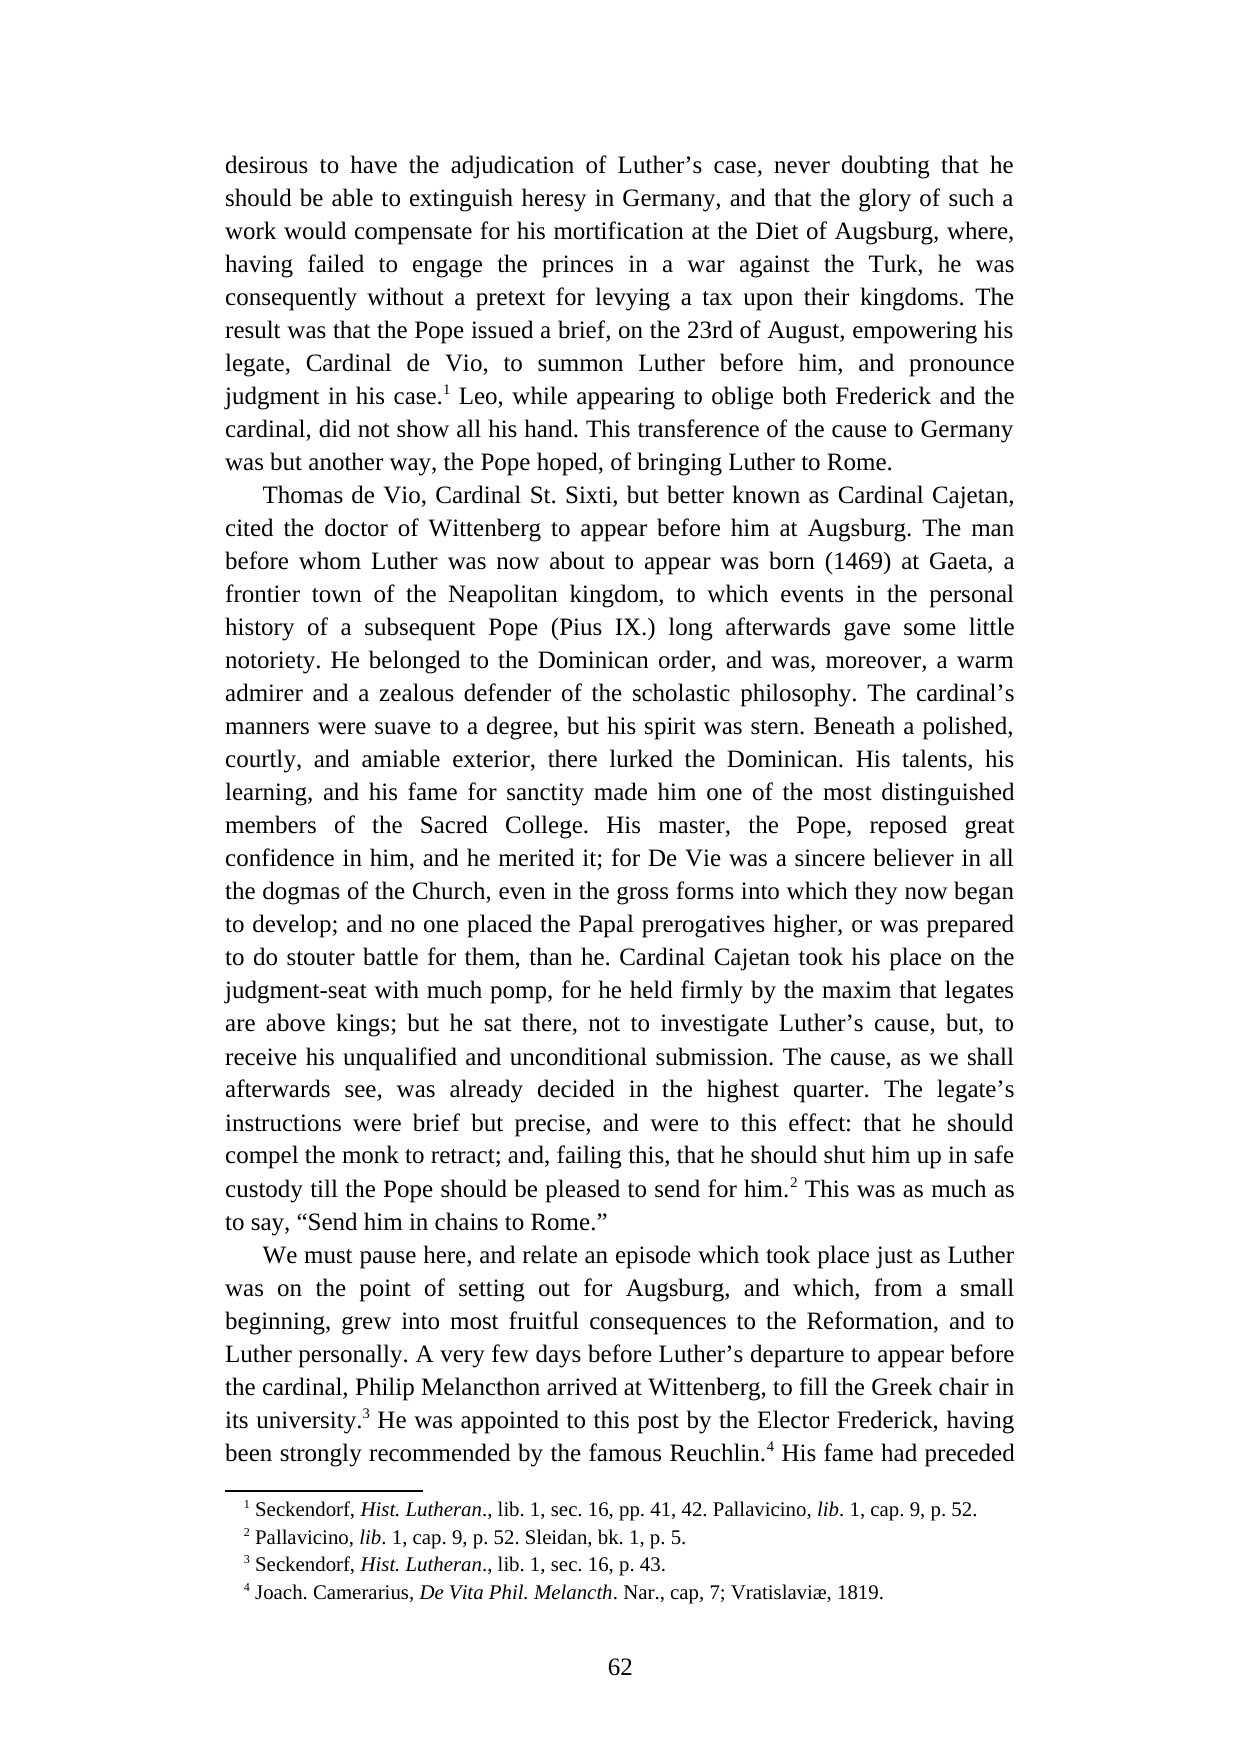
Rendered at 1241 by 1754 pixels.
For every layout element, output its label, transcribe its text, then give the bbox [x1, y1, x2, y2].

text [225, 150, 1015, 476]
text Thomas de Vio, Cardinal St. Sixti, but better known as Cardinal Cajetan, cited the doctor of Wittenberg to appear before him at Augsburg. The man before whom Luther was now about to appear was born (1469) at Gaeta, a frontier town of the Neapolitan kingdom, to which events in the personal history of a subsequent Pope (Pius IX.) long afterwards gave some little notoriety. He belonged to the Dominican order, and was, moreover, a warm admirer and a zealous defender of the scholastic philosophy. The cardinal’s manners were suave to a degree, but his spirit was stern. Beneath a polished, courtly, and amiable exterior, there lurked the Dominican. His talents, his learning, and his fame for sanctity made him one of the most distinguished members of the Sacred College. His master, the Pope, reposed great confidence in him, and he merited it; for De Vie was a sincere believer in all the dogmas of the Church, even in the gross forms into which they now began to develop; and no one placed the Papal prerogatives higher, or was prepared to do stouter battle for them, than he. Cardinal Cajetan took his place on the judgment-seat with much pomp, for he held firmly by the maxim that legates are above kings; but he sat there, not to investigate Luther’s cause, but, to receive his unqualified and unconditional submission. The cause, as we shall afterwards see, was already decided in the highest quarter. The legate’s instructions were brief but precise, and were to this effect: that he should compel the monk to retract; and, failing this, that he should shut him up in safe custody till the Pope should be pleased to send for him. This was as much as to say, “Send him in chains to Rome.” [225, 480, 1015, 1235]
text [225, 1240, 1015, 1467]
